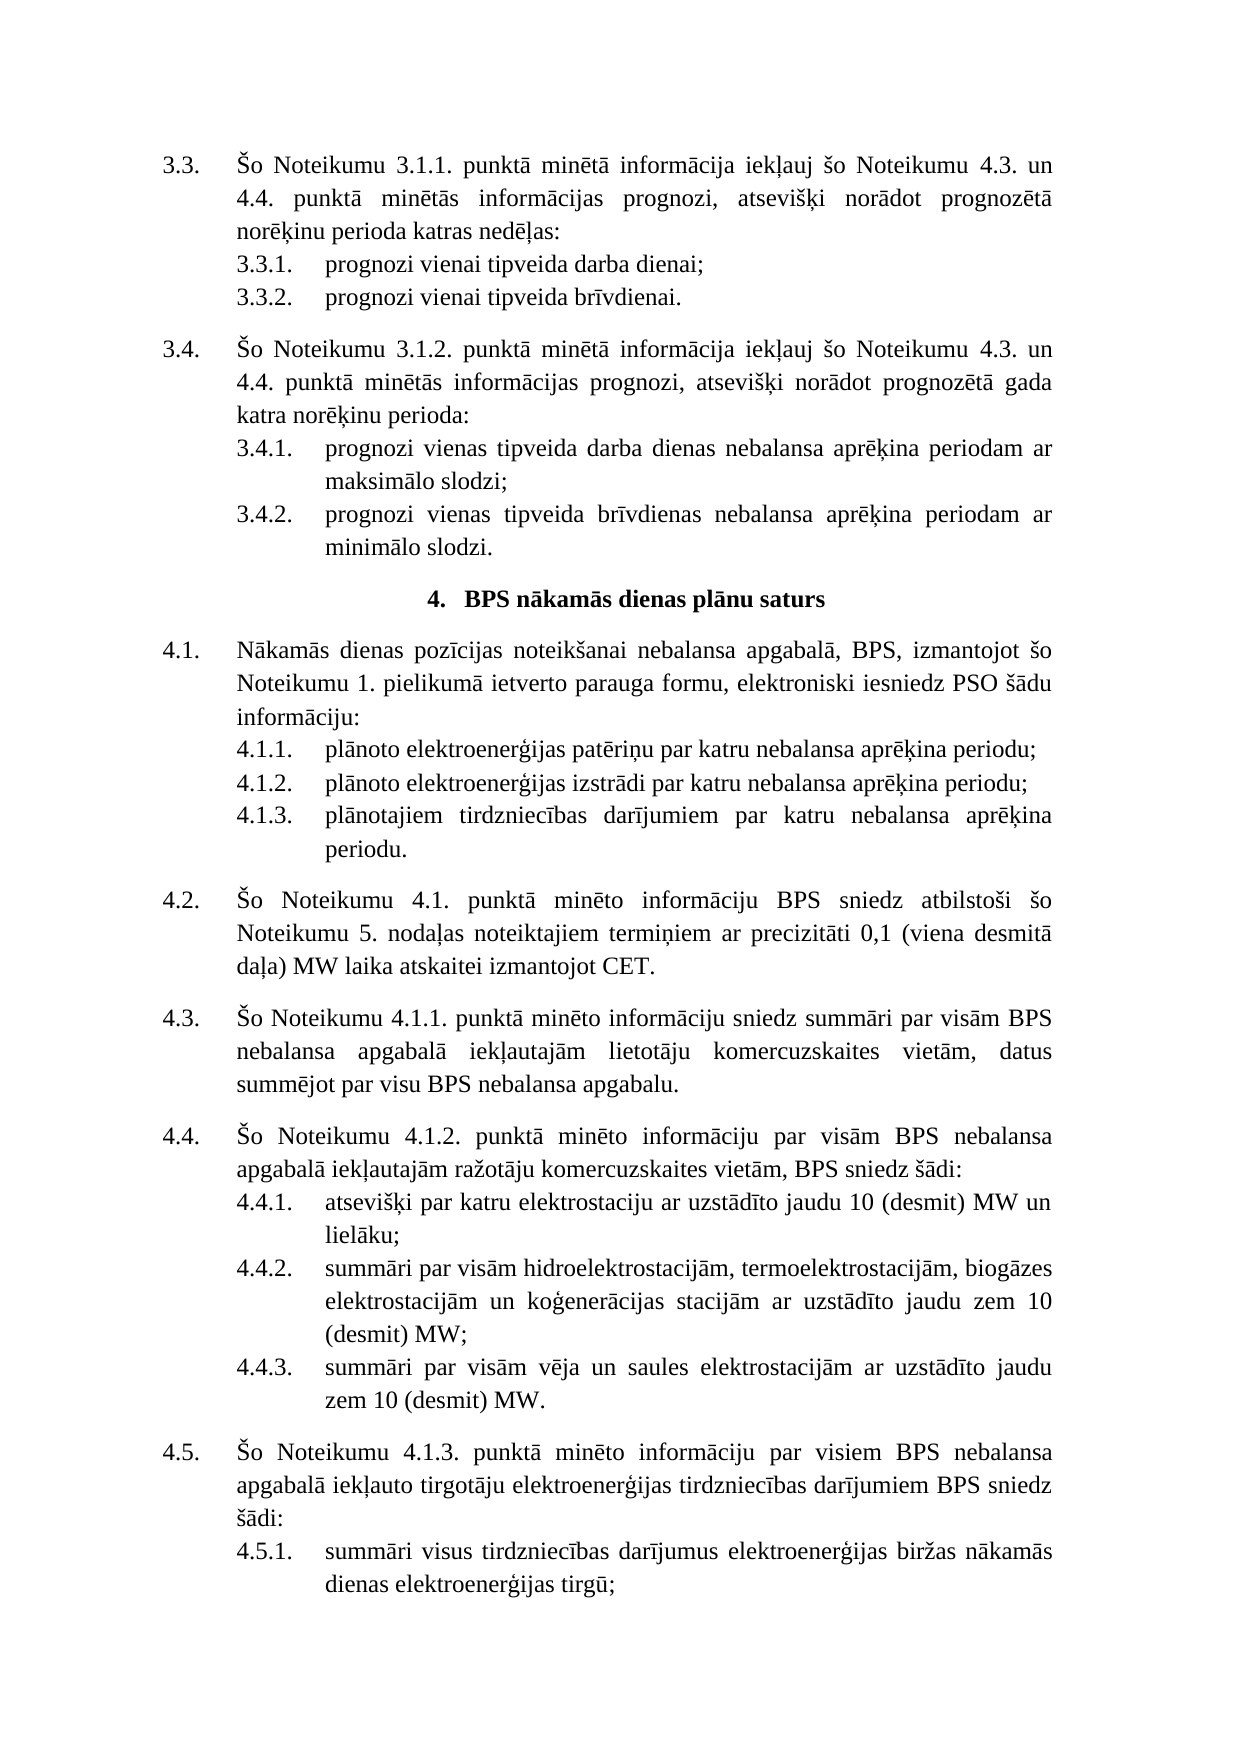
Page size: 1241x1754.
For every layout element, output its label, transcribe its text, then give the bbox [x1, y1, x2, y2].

list prognozi vienai tipveida darba dienai; [236, 249, 1053, 278]
list plānoto elektroenerģijas patēriņu par katru nebalansa aprēķina periodu; [236, 734, 1053, 763]
list summāri par visām hidroelektrostacijām, termoelektrostacijām, biogāzes elektrostacijām un koģenerācijas stacijām ar uzstādīto jaudu zem 10 (desmit) MW; [236, 1253, 1053, 1348]
list Nākamās dienas pozīcijas noteikšanai nebalansa apgabalā, BPS, izmantojot šo Noteikumu 1. pielikumā ietverto parauga formu, elektroniski iesniedz PSO šādu informāciju: [162, 636, 1053, 730]
list prognozi vienas tipveida darba dienas nebalansa aprēķina periodam ar maksimālo slodzi; [236, 433, 1053, 495]
list summāri visus tirdzniecības darījumus elektroenerģijas biržas nākamās dienas elektroenerģijas tirgū; [236, 1536, 1053, 1598]
list plānoto elektroenerģijas izstrādi par katru nebalansa aprēķina periodu; [236, 768, 1053, 796]
list Šo Noteikumu 4.1.3. punktā minēto informāciju par visiem BPS nebalansa apgabalā iekļauto tirgotāju elektroenerģijas tirdzniecības darījumiem BPS sniedz šādi: [162, 1437, 1053, 1532]
list Šo Noteikumu 3.1.2. punktā minētā informācija iekļauj šo Noteikumu 4.3. un 4.4. punktā minētās informācijas prognozi, atsevišķi norādot prognozētā gada katra norēķinu perioda: [162, 334, 1053, 429]
list prognozi vienai tipveida brīvdienai. [236, 282, 1053, 311]
subtitle BPS nākamās dienas plānu saturs [200, 584, 1053, 612]
list Šo Noteikumu 4.1. punktā minēto informāciju BPS sniedz atbilstoši šo Noteikumu 5. nodaļas noteiktajiem termiņiem ar precizitāti 0,1 (viena desmitā daļa) MW laika atskaitei izmantojot CET. [162, 885, 1053, 980]
list Šo Noteikumu 3.1.1. punktā minētā informācija iekļauj šo Noteikumu 4.3. un 4.4. punktā minētās informācijas prognozi, atsevišķi norādot prognozētā norēķinu perioda katras nedēļas: [162, 150, 1053, 245]
list Šo Noteikumu 4.1.1. punktā minēto informāciju sniedz summāri par visām BPS nebalansa apgabalā iekļautajām lietotāju komercuzskaites vietām, datus summējot par visu BPS nebalansa apgabalu. [162, 1003, 1053, 1098]
list Šo Noteikumu 4.1.2. punktā minēto informāciju par visām BPS nebalansa apgabalā iekļautajām ražotāju komercuzskaites vietām, BPS sniedz šādi: [162, 1121, 1053, 1183]
list plānotajiem tirdzniecības darījumiem par katru nebalansa aprēķina periodu. [236, 801, 1053, 862]
list summāri par visām vēja un saules elektrostacijām ar uzstādīto jaudu zem 10 (desmit) MW. [236, 1352, 1053, 1414]
list atsevišķi par katru elektrostaciju ar uzstādīto jaudu 10 (desmit) MW un lielāku; [236, 1187, 1053, 1249]
list prognozi vienas tipveida brīvdienas nebalansa aprēķina periodam ar minimālo slodzi. [236, 499, 1053, 561]
